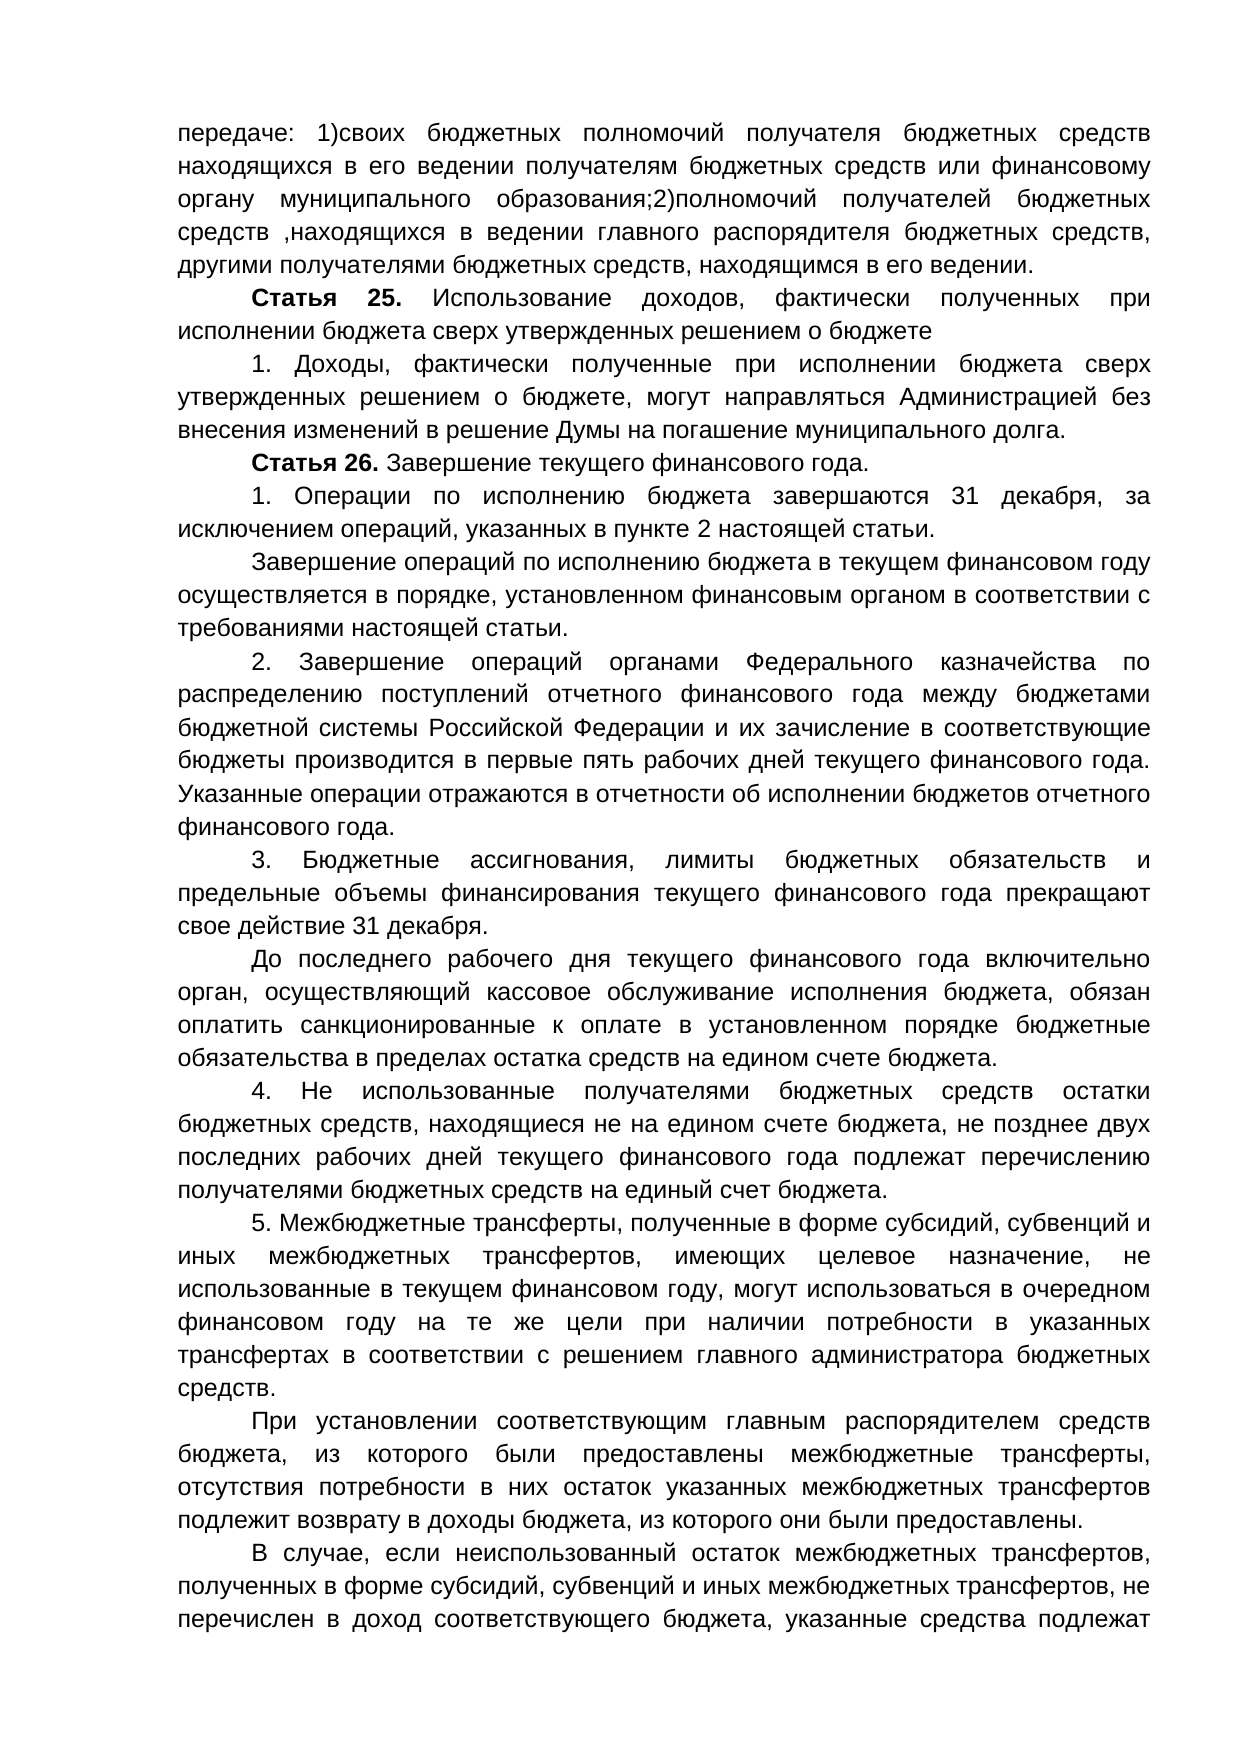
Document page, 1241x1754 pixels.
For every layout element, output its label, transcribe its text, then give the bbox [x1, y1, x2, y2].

text Статья 25. Использование доходов, фактически полученных при исполнении бюджета сверх утвержденных решением о бюджете [177, 283, 1152, 345]
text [177, 118, 1152, 279]
text При установлении соответствующим главным распорядителем средств бюджета, из которого были предоставлены межбюджетные трансферты, отсутствия потребности в них остаток указанных межбюджетных трансфертов подлежит возврату в доходы бюджета, из которого они были предоставлены. [177, 1406, 1152, 1534]
text 4. Не использованные получателями бюджетных средств остатки бюджетных средств, находящиеся не на едином счете бюджета, не позднее двух последних рабочих дней текущего финансового года подлежат перечислению получателями бюджетных средств на единый счет бюджета. [177, 1076, 1152, 1203]
text 2. Завершение операций органами Федерального казначейства по распределению поступлений отчетного финансового года между бюджетами бюджетной системы Российской Федерации и их зачисление в соответствующие бюджеты производится в первые пять рабочих дней текущего финансового года. Указанные операции отражаются в отчетности об исполнении бюджетов отчетного финансового года. [177, 646, 1152, 840]
text 3. Бюджетные ассигнования, лимиты бюджетных обязательств и предельные объемы финансирования текущего финансового года прекращают свое действие 31 декабря. [177, 844, 1152, 939]
text 1. Доходы, фактически полученные при исполнении бюджета сверх утвержденных решением о бюджете, могут направляться Администрацией без внесения изменений в решение Думы на погашение муниципального долга. [177, 349, 1152, 444]
text Завершение операций по исполнению бюджета в текущем финансовом году осуществляется в порядке, установленном финансовым органом в соответствии с требованиями настоящей статьи. [177, 547, 1152, 642]
text 1. Операции по исполнению бюджета завершаются 31 декабря, за исключением операций, указанных в пункте 2 настоящей статьи. [177, 481, 1152, 543]
text До последнего рабочего дня текущего финансового года включительно орган, осуществляющий кассовое обслуживание исполнения бюджета, обязан оплатить санкционированные к оплате в установленном порядке бюджетные обязательства в пределах остатка средств на едином счете бюджета. [177, 944, 1152, 1071]
text 5. Межбюджетные трансферты, полученные в форме субсидий, субвенций и иных межбюджетных трансфертов, имеющих целевое назначение, не использованные в текущем финансовом году, могут использоваться в очередном финансовом году на те же цели при наличии потребности в указанных трансфертах в соответствии с решением главного администратора бюджетных средств. [177, 1208, 1152, 1402]
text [177, 1538, 1152, 1633]
text Статья 26. Завершение текущего финансового года. [177, 448, 1152, 477]
